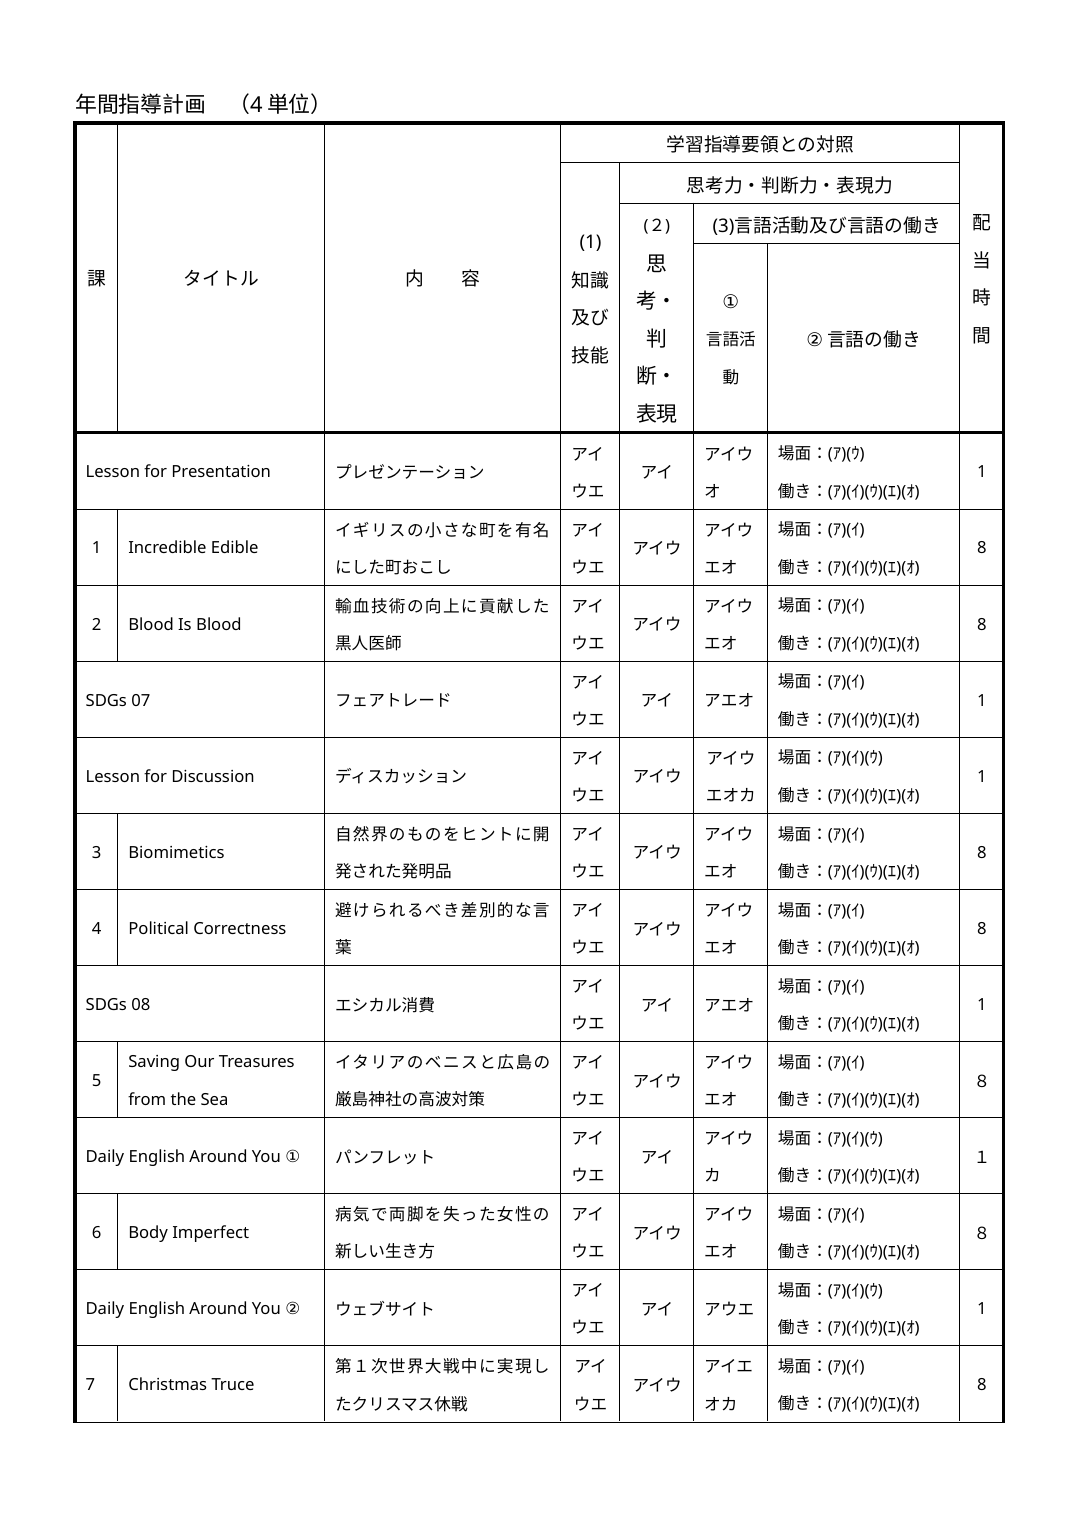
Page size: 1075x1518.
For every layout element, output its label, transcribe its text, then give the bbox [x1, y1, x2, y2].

table_cell ②言語の働き [768, 244, 959, 431]
table_cell 8 [960, 890, 1002, 965]
table_cell 1 [960, 434, 1002, 509]
table_cell アイウエ [561, 1118, 619, 1193]
table_cell 場面：(ｱ)(ｲ) 働き：(ｱ)(ｲ)(ｳ)(ｴ)(ｵ) [768, 1194, 959, 1269]
table_cell アイウエ [561, 738, 619, 813]
table_cell アイウエ [561, 1194, 619, 1269]
table_cell SDGs 07 [77, 662, 324, 737]
table_cell 1 [960, 966, 1002, 1041]
table_cell アイウオ [694, 434, 767, 509]
table_cell 場面：(ｱ)(ｲ) 働き：(ｱ)(ｲ)(ｳ)(ｴ)(ｵ) [768, 814, 959, 889]
table_cell 場面：(ｱ)(ｲ) 働き：(ｱ)(ｲ)(ｳ)(ｴ)(ｵ) [768, 662, 959, 737]
table_cell ディスカッション [325, 738, 560, 813]
table_cell 場面：(ｱ)(ｲ) 働き：(ｱ)(ｲ)(ｳ)(ｴ)(ｵ) [768, 510, 959, 585]
table_cell エシカル消費 [325, 966, 560, 1041]
table_cell アイウエ [561, 814, 619, 889]
table_cell Political Correctness [118, 890, 324, 965]
table_cell アイウエオ [694, 1194, 767, 1269]
table_cell ウェブサイト [325, 1270, 560, 1345]
table_cell アイウカ [694, 1118, 767, 1193]
table_header 内 容 [325, 125, 560, 431]
table_cell アイウエオ [694, 890, 767, 965]
table_cell 4 [77, 890, 117, 965]
table_cell ① 言語活動 [694, 244, 767, 431]
table_cell Incredible Edible [118, 510, 324, 585]
table_cell アイウエオ [694, 586, 767, 661]
table_cell アイ [620, 1118, 693, 1193]
table_cell アイウエオ [694, 510, 767, 585]
table_cell アイ [620, 966, 693, 1041]
table_cell 1 [960, 738, 1002, 813]
table_cell アエオ [694, 662, 767, 737]
table_cell 場面：(ｱ)(ｲ)(ｳ) 働き：(ｱ)(ｲ)(ｳ)(ｴ)(ｵ) [768, 1118, 959, 1193]
table_cell アイウエ [561, 1042, 619, 1117]
table_cell 場面：(ｱ)(ｳ) 働き：(ｱ)(ｲ)(ｳ)(ｴ)(ｵ) [768, 434, 959, 509]
table_cell アイウ [620, 1346, 693, 1421]
table_cell １ [960, 1118, 1002, 1193]
table_cell Lesson for Presentation [77, 434, 324, 509]
table_cell 自然界のものをヒントに開発された発明品 [325, 814, 560, 889]
table_cell Daily English Around You ② [77, 1270, 324, 1345]
table_cell Body Imperfect [118, 1194, 324, 1269]
table_cell 場面：(ｱ)(ｲ) 働き：(ｱ)(ｲ)(ｳ)(ｴ)(ｵ) [768, 586, 959, 661]
table_cell Saving Our Treasures from the Sea [118, 1042, 324, 1117]
table_cell 2 [77, 586, 117, 661]
table_header 学習指導要領との対照 [561, 125, 959, 162]
table_cell 場面：(ｱ)(ｲ)(ｳ) 働き：(ｱ)(ｲ)(ｳ)(ｴ)(ｵ) [768, 1270, 959, 1345]
table_cell (２) 思考・判断・ 表現 [620, 204, 693, 431]
table_cell 避けられるべき差別的な言葉 [325, 890, 560, 965]
table_cell パンフレット [325, 1118, 560, 1193]
table_cell SDGs 08 [77, 966, 324, 1041]
table_cell アイ [620, 1270, 693, 1345]
table_header 課 [77, 125, 117, 431]
table_cell 思考力・判断力・表現力 [620, 163, 959, 203]
table_cell アイ [620, 662, 693, 737]
table_cell イタリアのベニスと広島の厳島神社の高波対策 [325, 1042, 560, 1117]
table_cell アイウエ [561, 662, 619, 737]
table_cell 8 [960, 510, 1002, 585]
table_cell フェアトレード [325, 662, 560, 737]
table_cell アイウ [620, 738, 693, 813]
table_cell 1 [77, 510, 117, 585]
table_cell 場面：(ｱ)(ｲ) 働き：(ｱ)(ｲ)(ｳ)(ｴ)(ｵ) [768, 890, 959, 965]
table_cell アイウエオ [694, 814, 767, 889]
table_cell (3)言語活動及び言語の働き [694, 204, 959, 243]
table_cell 7 [77, 1346, 117, 1421]
table_cell アイウ [620, 890, 693, 965]
table_cell アイウエ [561, 890, 619, 965]
table_cell アイエオカ [694, 1346, 767, 1421]
table_cell アイウエ [561, 966, 619, 1041]
table_cell アイウエオ [694, 1042, 767, 1117]
table_cell アイウエ [561, 1346, 619, 1421]
table_cell 場面：(ｱ)(ｲ) 働き：(ｱ)(ｲ)(ｳ)(ｴ)(ｵ) [768, 966, 959, 1041]
table_cell Christmas Truce [118, 1346, 324, 1421]
table_cell アイ [620, 434, 693, 509]
table_cell アイウ [620, 1194, 693, 1269]
table_header タイトル [118, 125, 324, 431]
table_cell イギリスの小さな町を有名にした町おこし [325, 510, 560, 585]
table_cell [768, 1346, 959, 1421]
table_cell (1) 知識及び技能 [561, 163, 619, 431]
table_cell アイウエオカ [694, 738, 767, 813]
table_cell 1 [960, 662, 1002, 737]
table_cell アイウ [620, 814, 693, 889]
table_cell アイウエ [561, 586, 619, 661]
table_cell アエオ [694, 966, 767, 1041]
table_cell ８ [960, 1194, 1002, 1269]
table_cell 8 [960, 586, 1002, 661]
table_cell 3 [77, 814, 117, 889]
table_cell アイウエ [561, 1270, 619, 1345]
table_cell ８ [960, 1042, 1002, 1117]
table_cell 5 [77, 1042, 117, 1117]
text 年間指導計画 （4単位） [75, 84, 1000, 121]
table_cell 8 [960, 1346, 1002, 1421]
table_cell アイウ [620, 510, 693, 585]
table_cell プレゼンテーション [325, 434, 560, 509]
table_cell Biomimetics [118, 814, 324, 889]
table_cell 1 [960, 1270, 1002, 1345]
table_cell 場面：(ｱ)(ｲ) 働き：(ｱ)(ｲ)(ｳ)(ｴ)(ｵ) [768, 1042, 959, 1117]
table_cell アイウ [620, 1042, 693, 1117]
table_cell 第１次世界大戦中に実現したクリスマス休戦 [325, 1346, 560, 1421]
table_cell アイウ [620, 586, 693, 661]
table_cell アイウエ [561, 510, 619, 585]
table_cell 6 [77, 1194, 117, 1269]
table_cell Lesson for Discussion [77, 738, 324, 813]
table_cell アウエ [694, 1270, 767, 1345]
table_cell Blood Is Blood [118, 586, 324, 661]
table_cell 8 [960, 814, 1002, 889]
table_cell 場面：(ｱ)(ｲ)(ｳ) 働き：(ｱ)(ｲ)(ｳ)(ｴ)(ｵ) [768, 738, 959, 813]
table_cell 病気で両脚を失った女性の新しい生き方 [325, 1194, 560, 1269]
table_cell Daily English Around You ① [77, 1118, 324, 1193]
table_cell 輸血技術の向上に貢献した黒人医師 [325, 586, 560, 661]
table_cell アイウエ [561, 434, 619, 509]
table_header 配当時間 [960, 125, 1002, 431]
